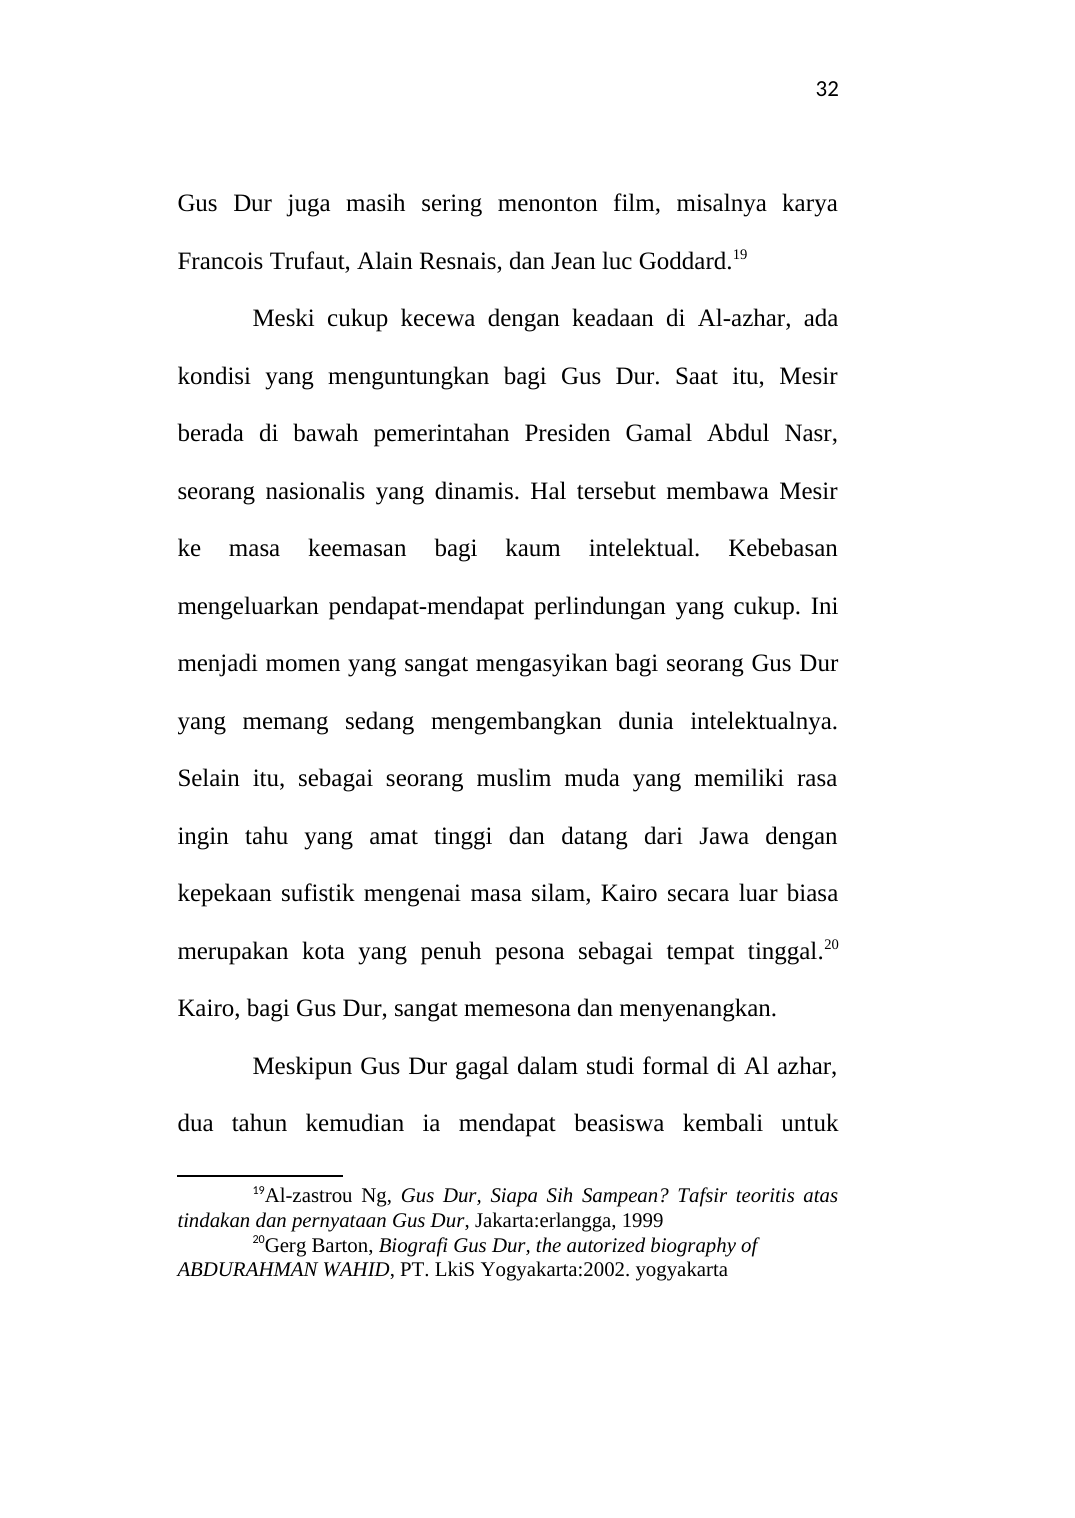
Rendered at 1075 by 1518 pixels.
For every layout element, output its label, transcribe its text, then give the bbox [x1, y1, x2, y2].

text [177, 188, 838, 274]
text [177, 1051, 838, 1137]
text Meski cukup kecewa dengan keadaan di Al-azhar, ada kondisi yang menguntungkan bagi Gus Dur. Saat itu, Mesir berada di bawah pemerintahan Presiden Gamal Abdul Nasr, seorang nasionalis yang dinamis. Hal tersebut membawa Mesir ke masa keemasan bagi kaum intelektual. Kebebasan mengeluarkan pendapat-mendapat perlindungan yang cukup. Ini menjadi momen yang sangat mengasyikan bagi seorang Gus Dur yang memang sedang mengembangkan dunia intelektualnya. Selain itu, sebagai seorang muslim muda yang memiliki rasa ingin tahu yang amat tinggi dan datang dari Jawa dengan kepekaan sufistik mengenai masa silam, Kairo secara luar biasa merupakan kota yang penuh pesona sebagai tempat tinggal. Kairo, bagi Gus Dur, sangat memesona dan menyenangkan. [177, 303, 838, 1022]
